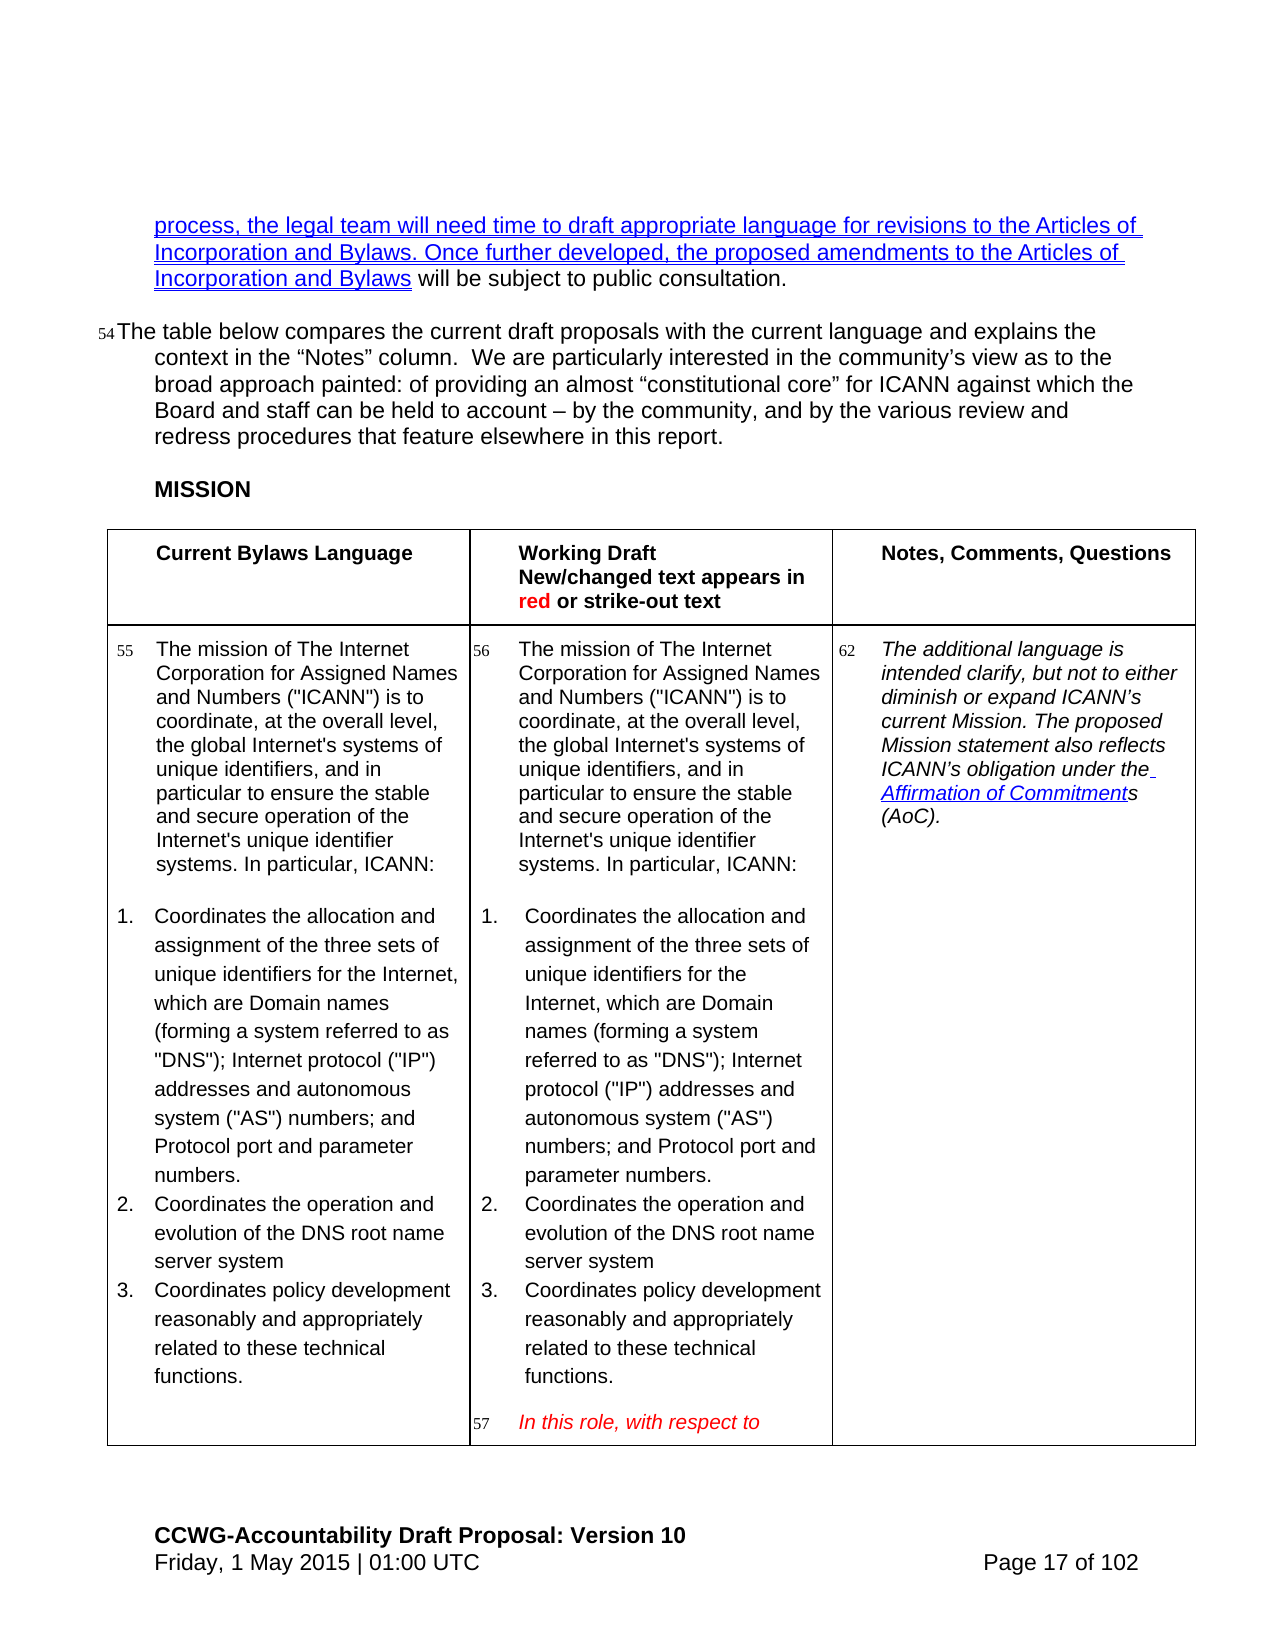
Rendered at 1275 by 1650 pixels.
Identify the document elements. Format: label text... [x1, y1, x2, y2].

table_header Notes, Comments, Questions [833, 530, 1195, 624]
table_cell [108, 626, 469, 1444]
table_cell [833, 626, 1195, 1444]
list MISSION [154, 476, 1144, 502]
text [98, 212, 1144, 292]
table_header Current Language [108, 530, 469, 624]
text The table below compares the current draft proposals with the current language and explains the context in the “Notes” column. We are particularly interested in the community’s view as to the broad approach painted: of providing an almost “constitutional core” for ICANN against which the and staff can be held to account – by the community, and by the various review and redress procedures that feature elsewhere in this report. [98, 318, 1144, 450]
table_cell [471, 626, 832, 1444]
table_header Working Draft New/changed text appears in red or strike-out text [471, 530, 832, 624]
